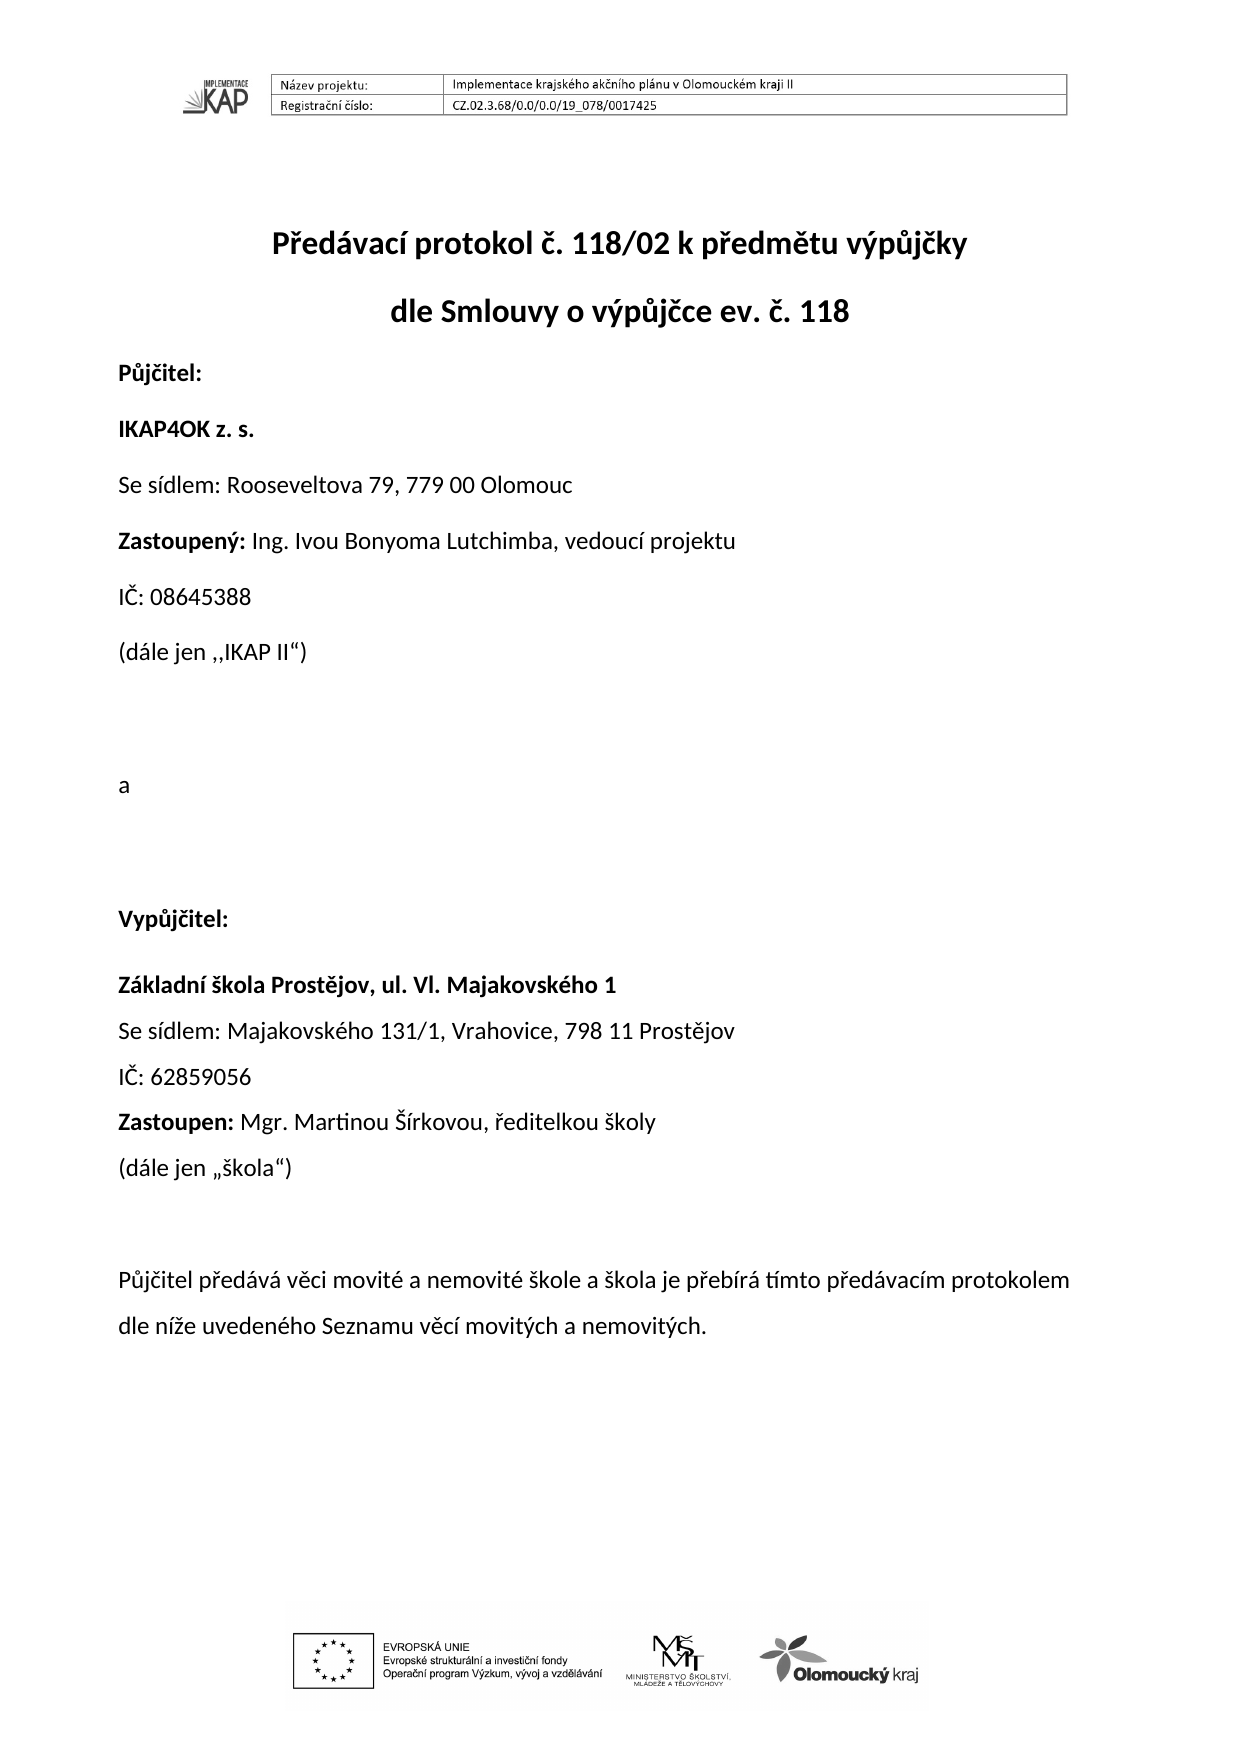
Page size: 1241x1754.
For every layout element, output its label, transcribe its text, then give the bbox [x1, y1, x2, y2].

text Zastoupený: Ing. Ivou Bonyoma Lutchimba, vedoucí projektu [118, 525, 1122, 555]
text Se sídlem: Rooseveltova 79, 779 00 Olomouc [118, 469, 1122, 499]
text Základní škola Prostějov, ul. Vl. Majakovského 1 Se sídlem: Majakovského 131/1, Vrahovice, 798 11 Prostějov IČ: 62859056 Zastoupen: Mgr. Martinou Šírkovou, ředitelkou školy [118, 969, 1122, 1137]
text IČ: 08645388 [118, 581, 1122, 611]
text a [118, 769, 1122, 800]
text (dále jen ,,IKAP II“) [118, 636, 1122, 667]
picture [285, 1601, 930, 1711]
text Půjčitel předává věci movité a nemovité škole a škola je přebírá tímto předávacím protokolem dle níže uvedeného Seznamu věcí movitých a nemovitých. [118, 1264, 1122, 1341]
text (dále jen „škola“) [118, 1152, 1122, 1183]
text IKAP4OK z. s. [118, 413, 1122, 444]
text dle Smlouvy o výpůjčce ev. č. 118 [118, 290, 1122, 330]
text Půjčitel: [118, 357, 1122, 388]
text Vypůjčitel: [118, 903, 1122, 933]
picture [111, 73, 1123, 117]
text Předávací protokol č. 118/02 k předmětu výpůjčky [118, 222, 1122, 263]
